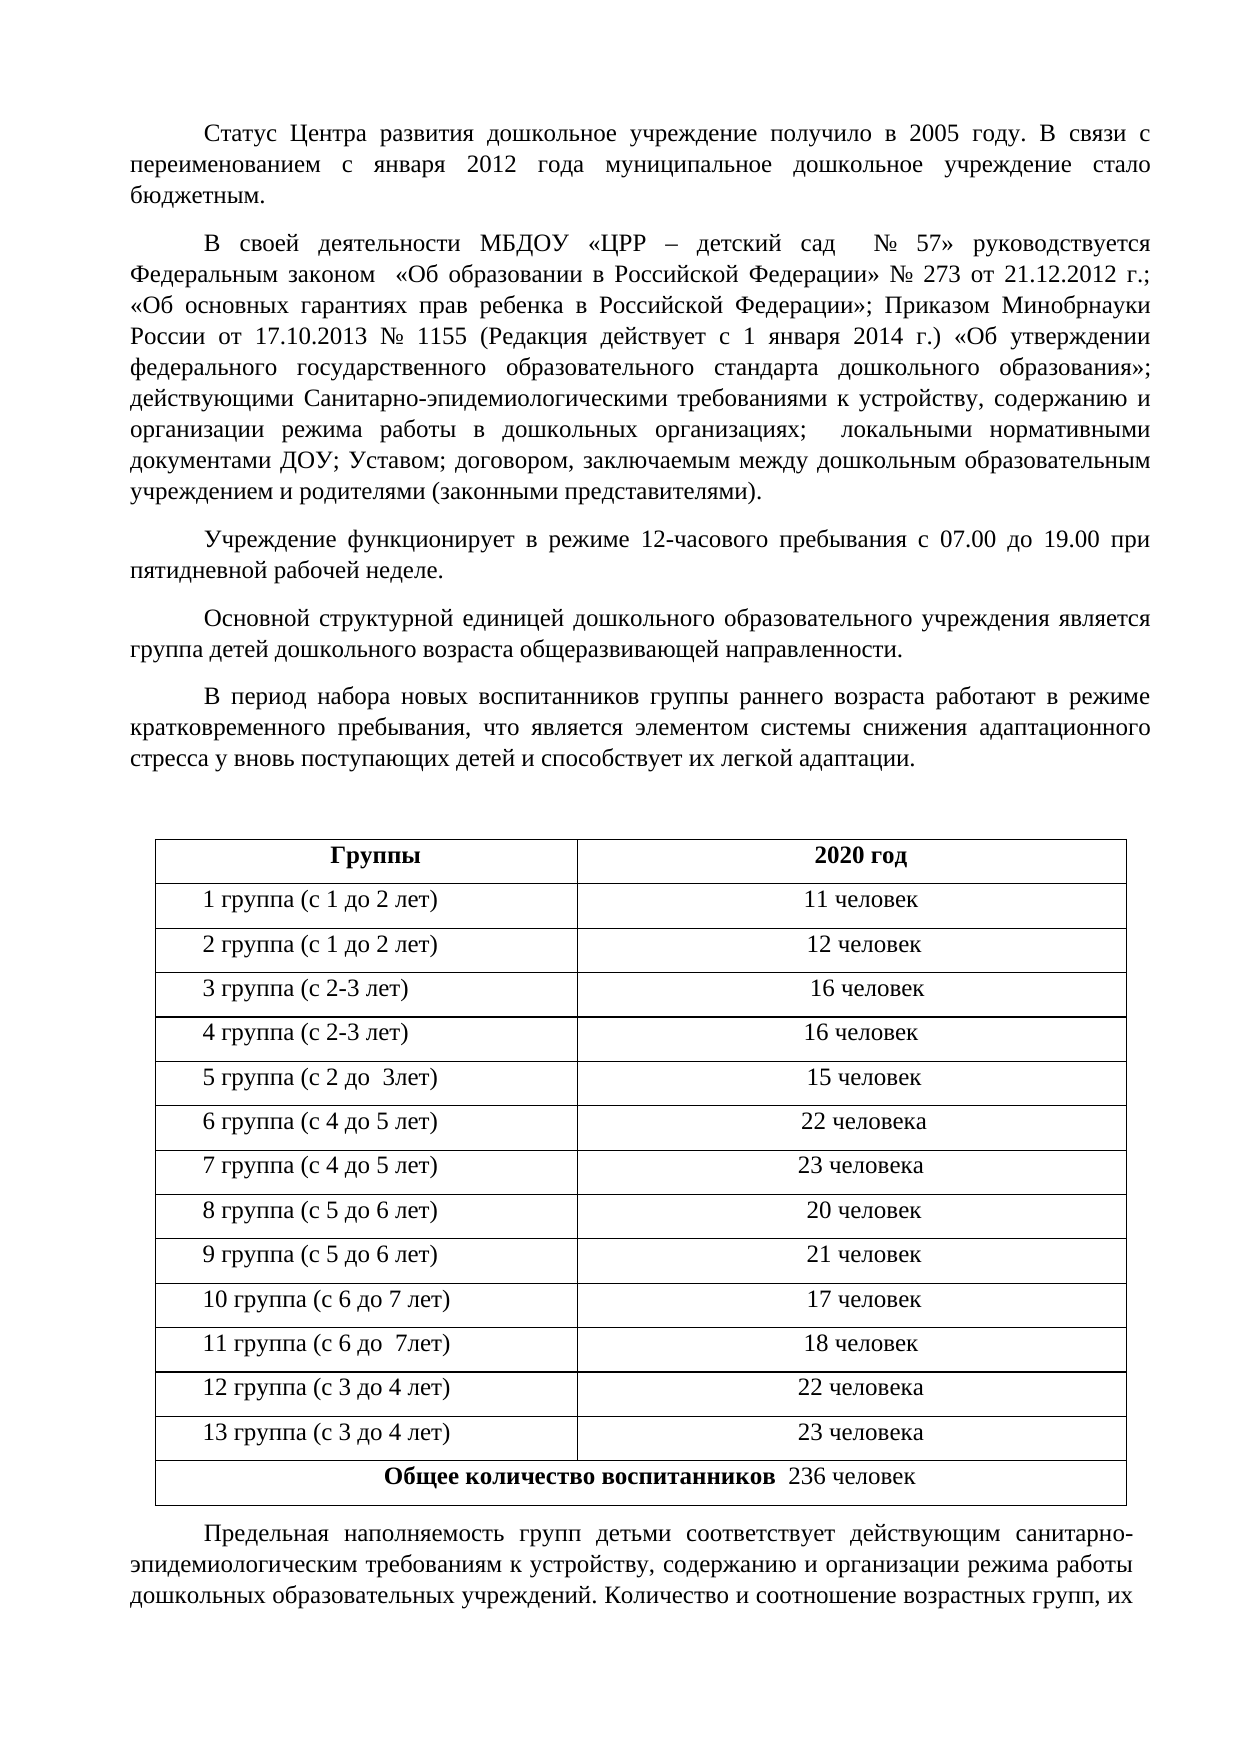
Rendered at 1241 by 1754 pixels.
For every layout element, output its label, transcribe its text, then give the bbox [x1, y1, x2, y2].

table_cell Общее количество воспитанников 236 человек [156, 1461, 1126, 1504]
table_cell 20 человек [578, 1195, 1126, 1238]
table_cell 16 человек [578, 973, 1126, 1016]
table_cell 10 группа (с 6 до 7 лет) [156, 1284, 577, 1327]
text В своей деятельности МБДОУ «ЦРР – детский сад № 57» руководствуется Федеральным законом «Об образовании в Российской Федерации» № 273 от 21.12.2012 г.; «Об основных гарантиях прав ребенка в Российской Федерации»; Приказом Минобрнауки России от 17.10.2013 № 1155 (Редакция действует с 1 января .) «Об утверждении федерального государственного образовательного стандарта дошкольного образования»; действующими Санитарно-эпидемиологическими требованиями к устройству, содержанию и организации режима работы в дошкольных организациях; локальными нормативными документами ДОУ; Уставом; договором, заключаемым между дошкольным образовательным учреждением и родителями (законными представителями). [130, 228, 1152, 505]
table_cell 3 группа (с 2-3 лет) [156, 973, 577, 1016]
table_cell 1 группа (с 1 до 2 лет) [156, 884, 577, 928]
table_cell 23 человека [578, 1151, 1126, 1194]
table_cell 22 человека [578, 1373, 1126, 1416]
table_cell 9 группа (с 5 до 6 лет) [156, 1239, 577, 1283]
table_header Группы [156, 840, 577, 883]
text Статус Центра развития дошкольное учреждение получило в 2005 году. В связи с переименованием с января 2012 года муниципальное дошкольное учреждение стало бюджетным. [130, 118, 1152, 209]
text В период набора новых воспитанников группы раннего возраста работают в режиме кратковременного пребывания, что является элементом системы снижения адаптационного стресса у вновь поступающих детей и способствует их легкой адаптации. [130, 681, 1152, 772]
table_cell 5 группа (с 2 до 3лет) [156, 1062, 577, 1105]
table_cell 11 человек [578, 884, 1126, 928]
table_cell 4 группа (с 2-3 лет) [156, 1018, 577, 1061]
table_cell 15 человек [578, 1062, 1126, 1105]
table_cell 21 человек [578, 1239, 1126, 1283]
text Учреждение функционирует в режиме 12-часового пребывания с 07.00 до 19.00 при пятидневной рабочей неделе. [130, 524, 1152, 584]
table_cell 12 человек [578, 929, 1126, 972]
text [130, 1518, 1134, 1609]
table_cell 8 группа (с 5 до 6 лет) [156, 1195, 577, 1238]
table_cell 22 человека [578, 1106, 1126, 1149]
table_cell 7 группа (с 4 до 5 лет) [156, 1151, 577, 1194]
table_cell 18 человек [578, 1328, 1126, 1371]
table_cell 23 человека [578, 1417, 1126, 1460]
table_header 2020 год [578, 840, 1126, 883]
table_cell 2 группа (с 1 до 2 лет) [156, 929, 577, 972]
table_cell 16 человек [578, 1018, 1126, 1061]
table_cell 6 группа (с 4 до 5 лет) [156, 1106, 577, 1149]
table_cell 17 человек [578, 1284, 1126, 1327]
table_cell 13 группа (с 3 до 4 лет) [156, 1417, 577, 1460]
text Основной структурной единицей дошкольного образовательного учреждения является группа детей дошкольного возраста общеразвивающей направленности. [130, 603, 1152, 662]
table_cell 12 группа (с 3 до 4 лет) [156, 1373, 577, 1416]
table_cell 11 группа (с 6 до 7лет) [156, 1328, 577, 1371]
